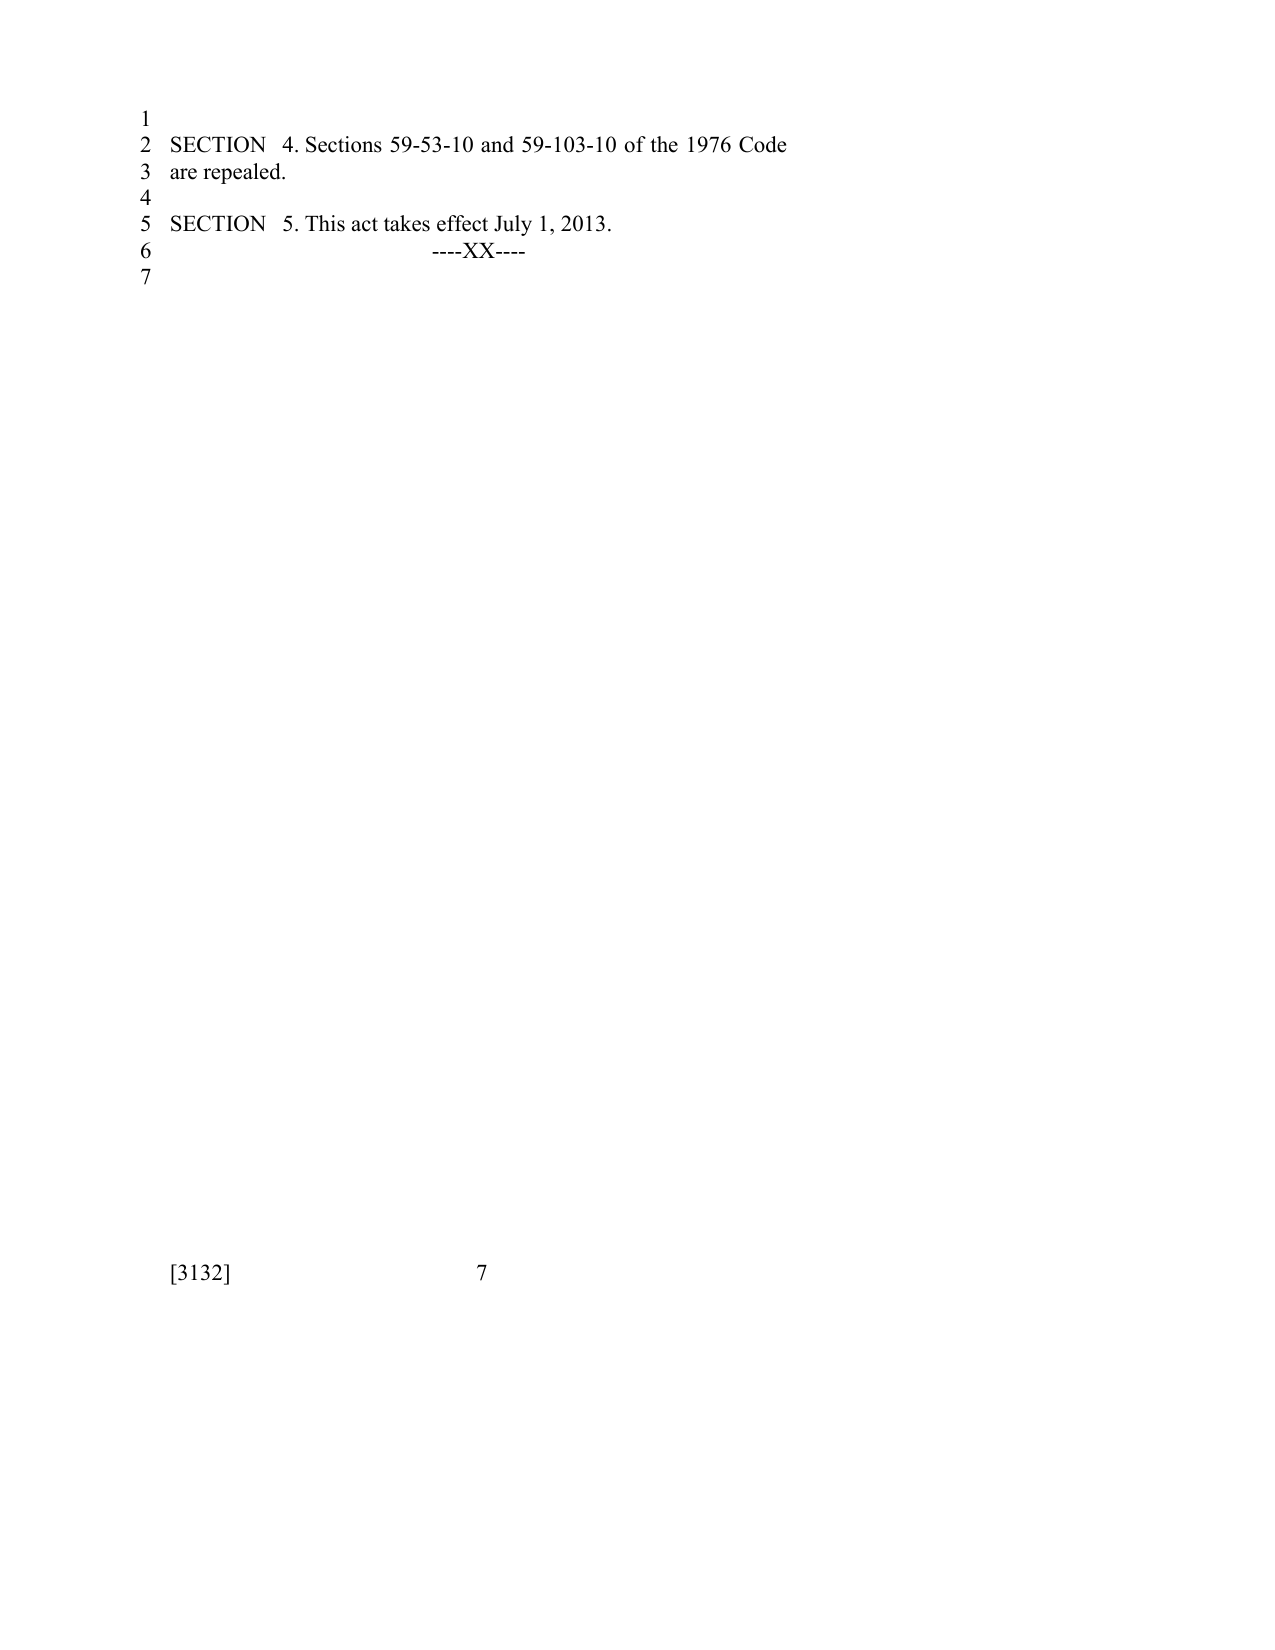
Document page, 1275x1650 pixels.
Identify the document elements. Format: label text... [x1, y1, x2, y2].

text SECTION 5. This act takes effect July 1, 2013. [169, 210, 787, 237]
text ----XX---- [169, 237, 787, 263]
text SECTION 4. Sections 59-53-10 and 59-103-10 of the 1976 Code are repealed. [169, 131, 787, 184]
